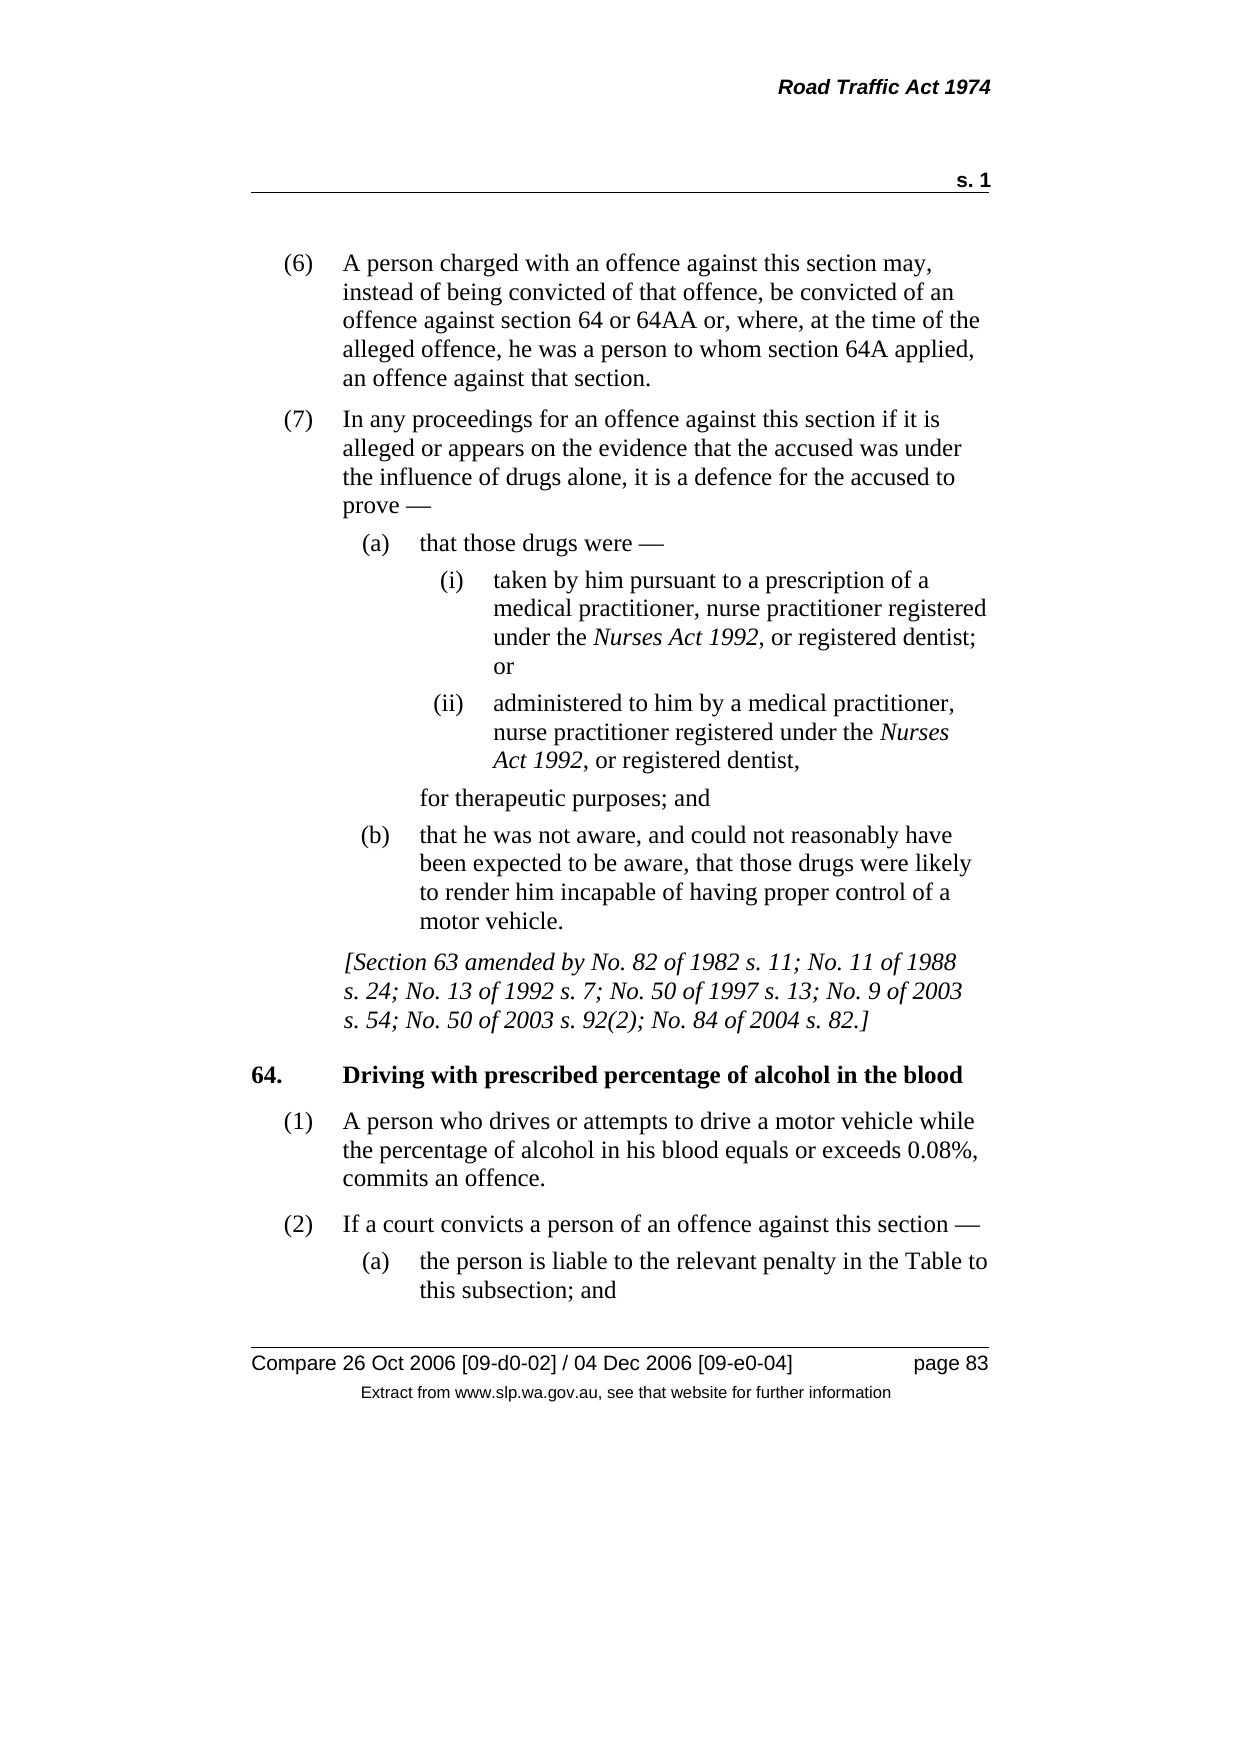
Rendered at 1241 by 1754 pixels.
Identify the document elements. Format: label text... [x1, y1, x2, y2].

text (i) taken by him pursuant to a prescription of a medical practitioner, nurse practitioner registered under the Nurses Act 1992, or registered dentist; or [251, 565, 989, 680]
subtitle 64. Driving with prescribed percentage of alcohol in the blood [251, 1061, 989, 1089]
text (6) A person charged with an offence against this section may, instead of being convicted of that offence, be convicted of an offence against section 64 or 64AA or, where, at the time of the alleged offence, he was a person to whom section 64A applied, an offence against that section. [251, 248, 989, 392]
text (1) A person who drives or attempts to drive a motor vehicle while the percentage of alcohol in his blood equals or exceeds 0.08%, commits an offence. [251, 1106, 989, 1192]
text [Section 63 amended by No. 82 of 1982 s. 11; No. 11 of 1988 s. 24; No. 13 of 1992 s. 7; No. 50 of 1997 s. 13; No. 9 of 2003 s. 54; No. 50 of 2003 s. 92(2); No. 84 of 2004 s. 82.] [251, 947, 989, 1033]
text (7) In any proceedings for an offence against this section if it is alleged or appears on the evidence that the accused was under the influence of drugs alone, it is a defence for the accused to prove — [251, 404, 989, 519]
text (b) that he was not aware, and could not reasonably have been expected to be aware, that those drugs were likely to render him incapable of having proper control of a motor vehicle. [251, 820, 989, 935]
text (ii) administered to him by a medical practitioner, nurse practitioner registered under the Nurses Act 1992, or registered dentist, [251, 688, 989, 774]
text (2) If a court convicts a person of an offence against this section — [251, 1209, 989, 1238]
text for therapeutic purposes; and [251, 783, 989, 811]
text (a) the person is liable to the relevant penalty in the Table to this subsection; and [251, 1246, 989, 1303]
text (a) that those drugs were — [251, 528, 989, 556]
